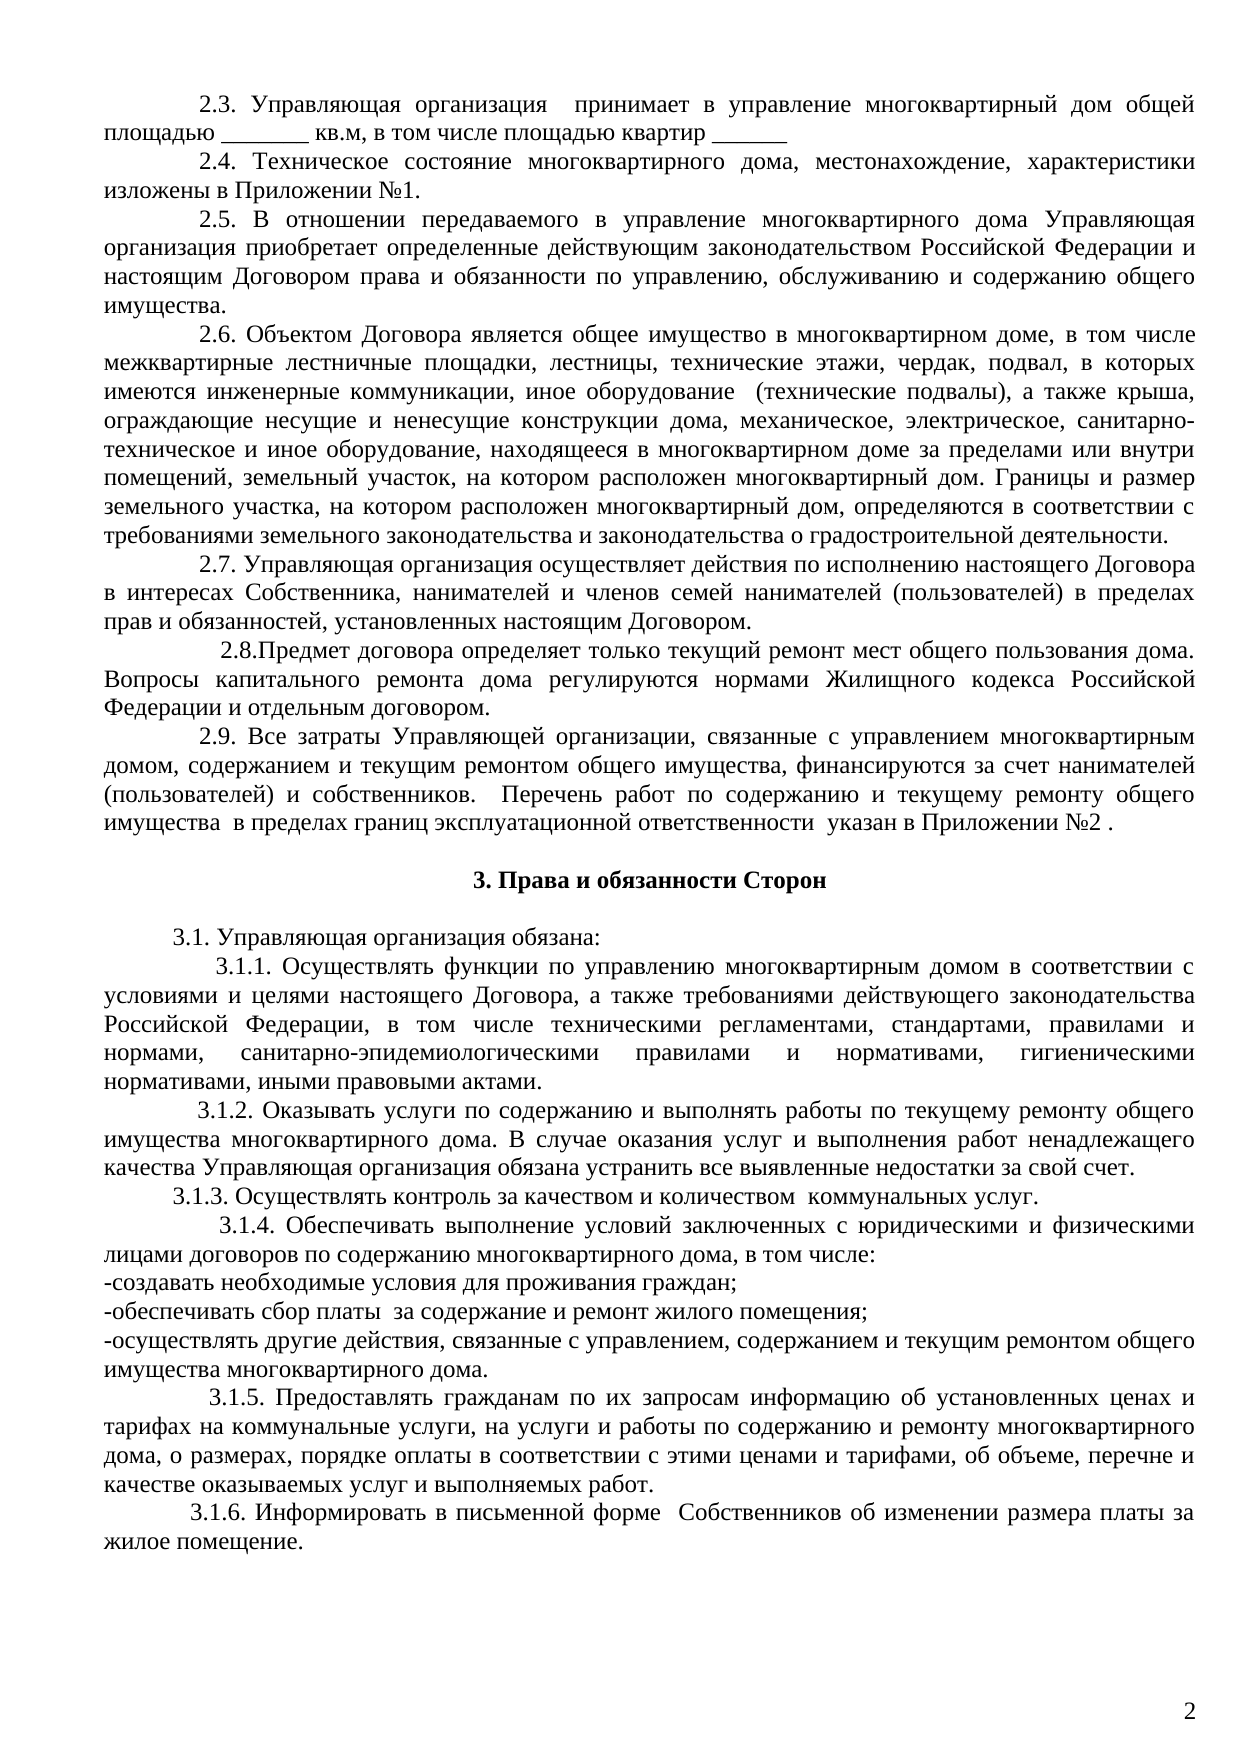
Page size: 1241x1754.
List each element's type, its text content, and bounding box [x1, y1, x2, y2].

text -создавать необходимые условия для проживания граждан; [103, 1267, 1196, 1296]
text 3.1.4. Обеспечивать выполнение условий заключенных с юридическими и физическими лицами договоров по содержанию многоквартирного дома, в том числе: [103, 1210, 1196, 1267]
text 2.4. Техническое состояние многоквартирного дома, местонахождение, характеристики изложены в Приложении №1. [103, 146, 1196, 204]
text -обеспечивать сбор платы за содержание и ремонт жилого помещения; [103, 1296, 1196, 1325]
text 2.3. Управляющая организация принимает в управление многоквартирный дом общей площадью _______ кв.м, в том числе площадью квартир ______ [103, 89, 1196, 146]
text 2.8.Предмет договора определяет только текущий ремонт мест общего пользования дома. Вопросы капитального ремонта дома регулируются нормами Жилищного кодекса Российской Федерации и отдельным договором. [103, 635, 1196, 721]
text 3.1.3. Осуществлять контроль за качеством и количеством коммунальных услуг. [103, 1181, 1196, 1210]
text 2.9. Все затраты Управляющей организации, связанные с управлением многоквартирным домом, содержанием и текущим ремонтом общего имущества, финансируются за счет нанимателей (пользователей) и собственников. Перечень работ по содержанию и текущему ремонту общего имущества в пределах границ эксплуатационной ответственности указан в Приложении №2 . [103, 721, 1196, 836]
text 3.1.2. Оказывать услуги по содержанию и выполнять работы по текущему ремонту общего имущества многоквартирного дома. В случае оказания услуг и выполнения работ ненадлежащего качества Управляющая организация обязана устранить все выявленные недостатки за свой счет. [103, 1095, 1196, 1181]
text 2.5. В отношении передаваемого в управление многоквартирного дома Управляющая организация приобретает определенные действующим законодательством Российской Федерации и настоящим Договором права и обязанности по управлению, обслуживанию и содержанию общего имущества. [103, 204, 1196, 319]
text 2.6. Объектом Договора является общее имущество в многоквартирном доме, в том числе межквартирные лестничные площадки, лестницы, технические этажи, чердак, подвал, в которых имеются инженерные коммуникации, иное оборудование (технические подвалы), а также крыша, ограждающие несущие и ненесущие конструкции дома, механическое, электрическое, санитарно-техническое и иное оборудование, находящееся в многоквартирном доме за пределами или внутри помещений, земельный участок, на котором расположен многоквартирный дом. Границы и размер земельного участка, на котором расположен многоквартирный дом, определяются в соответствии с требованиями земельного законодательства и законодательства о градостроительной деятельности. [103, 319, 1196, 549]
text 2.7. Управляющая организация осуществляет действия по исполнению настоящего Договора в интересах Собственника, нанимателей и членов семей нанимателей (пользователей) в пределах прав и обязанностей, установленных настоящим Договором. [103, 549, 1196, 635]
text 3.1.6. Информировать в письменной форме Собственников об изменении размера платы за жилое помещение. [103, 1497, 1196, 1555]
text 3.1. Управляющая организация обязана: [103, 922, 1196, 951]
text 3. Права и обязанности Сторон [103, 865, 1196, 894]
text -осуществлять другие действия, связанные с управлением, содержанием и текущим ремонтом общего имущества многоквартирного дома. [103, 1325, 1196, 1382]
text 3.1.5. Предоставлять гражданам по их запросам информацию об установленных ценах и тарифах на коммунальные услуги, на услуги и работы по содержанию и ремонту многоквартирного дома, о размерах, порядке оплаты в соответствии с этими ценами и тарифами, об объеме, перечне и качестве оказываемых услуг и выполняемых работ. [103, 1382, 1196, 1497]
text 3.1.1. Осуществлять функции по управлению многоквартирным домом в соответствии с условиями и целями настоящего Договора, а также требованиями действующего законодательства Российской Федерации, в том числе техническими регламентами, стандартами, правилами и нормами, санитарно-эпидемиологическими правилами и нормативами, гигиеническими нормативами, иными правовыми актами. [103, 951, 1196, 1095]
